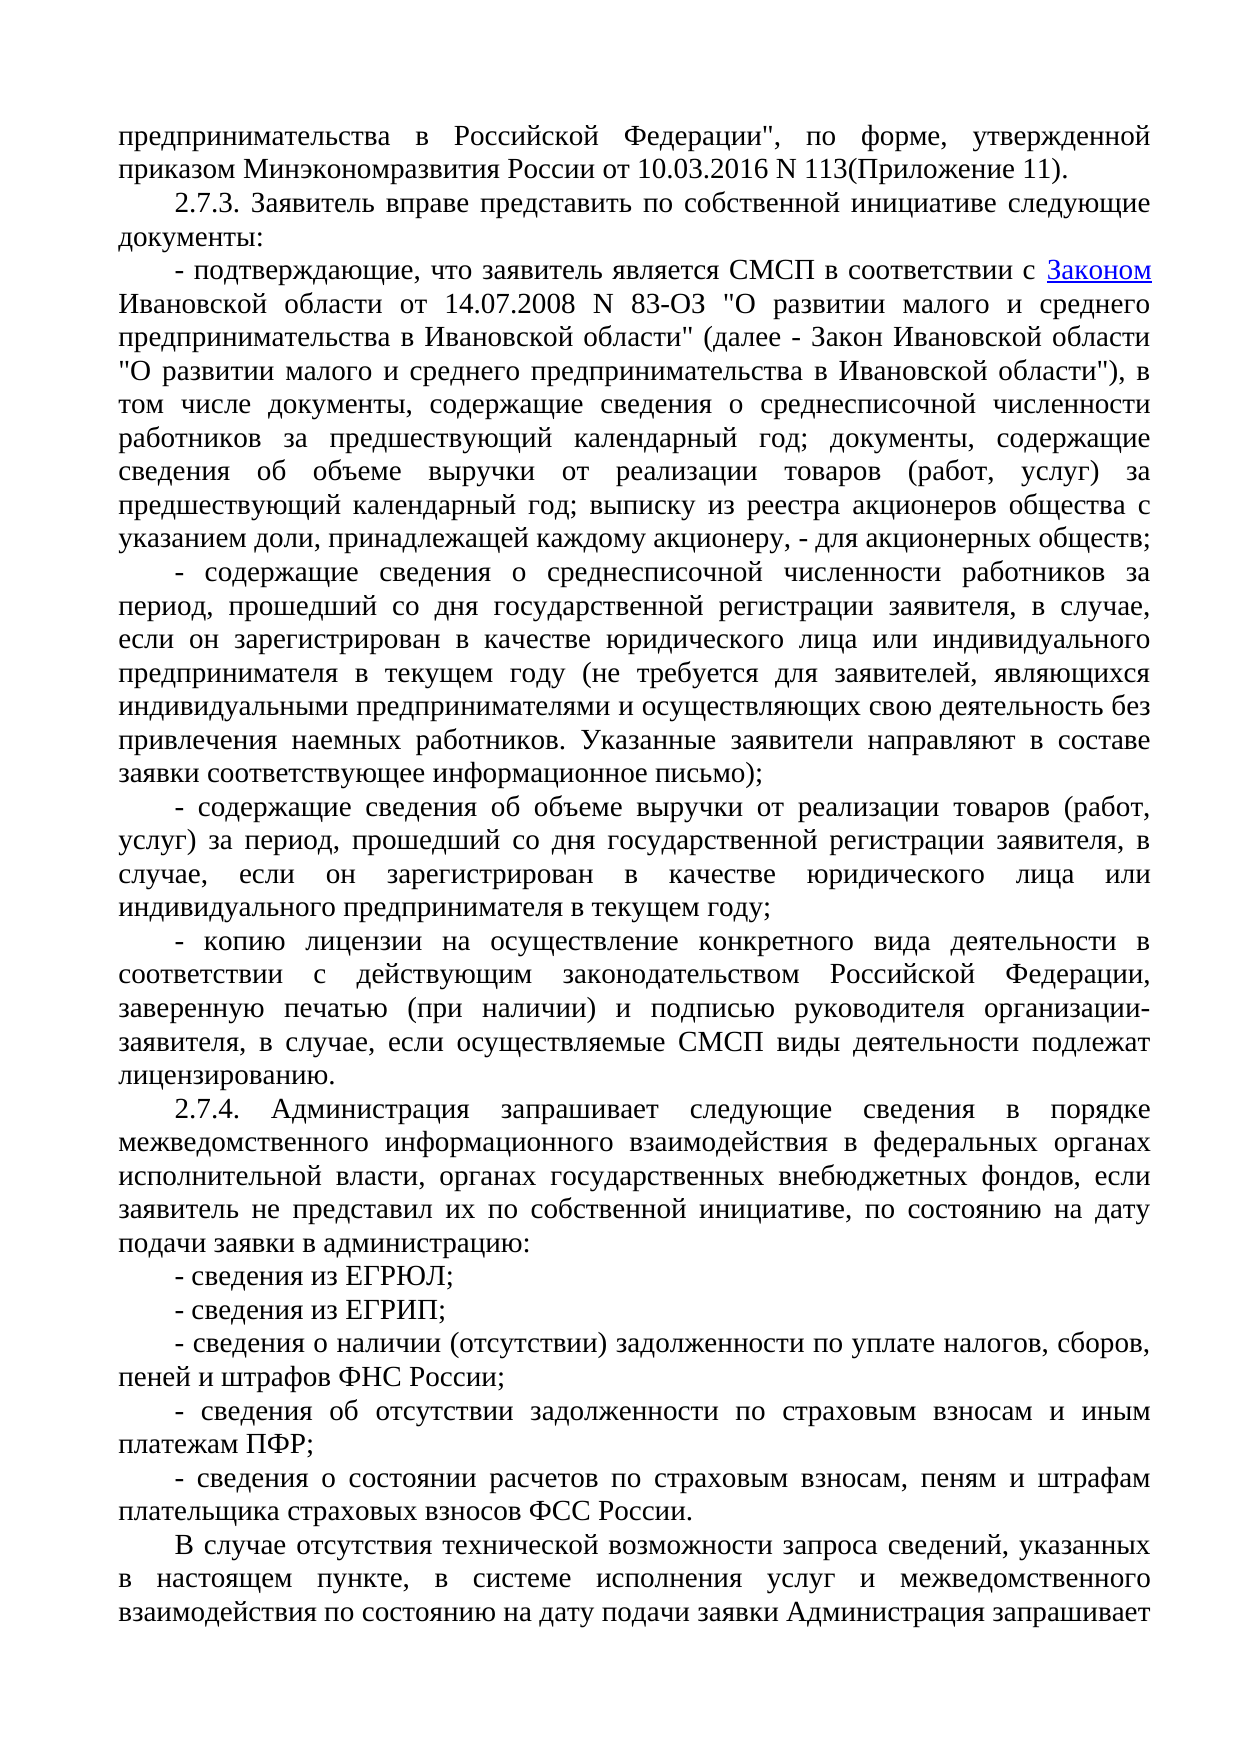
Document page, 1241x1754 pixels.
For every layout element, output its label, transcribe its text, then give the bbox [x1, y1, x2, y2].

text 2.7.3. Заявитель вправе представить по собственной инициативе следующие документы: [118, 185, 1152, 252]
text - сведения о состоянии расчетов по страховым взносам, пеням и штрафам плательщика страховых взносов ФСС России. [118, 1460, 1152, 1527]
text - сведения из ЕГРИП; [118, 1292, 1152, 1326]
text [118, 1527, 1152, 1627]
text - копию лицензии на осуществление конкретного вида деятельности в соответствии с действующим законодательством Российской Федерации, заверенную печатью (при наличии) и подписью руководителя организации-заявителя, в случае, если осуществляемые СМСП виды деятельности подлежат лицензированию. [118, 923, 1152, 1091]
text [118, 118, 1152, 185]
text - содержащие сведения об объеме выручки от реализации товаров (работ, услуг) за период, прошедший со дня государственной регистрации заявителя, в случае, если он зарегистрирован в качестве юридического лица или индивидуального предпринимателя в текущем году; [118, 789, 1152, 923]
text - содержащие сведения о среднесписочной численности работников за период, прошедший со дня государственной регистрации заявителя, в случае, если он зарегистрирован в качестве юридического лица или индивидуального предпринимателя в текущем году (не требуется для заявителей, являющихся индивидуальными предпринимателями и осуществляющих свою деятельность без привлечения наемных работников. Указанные заявители направляют в составе заявки соответствующее информационное письмо); [118, 554, 1152, 789]
text 2.7.4. Администрация запрашивает следующие сведения в порядке межведомственного информационного взаимодействия в федеральных органах исполнительной власти, органах государственных внебюджетных фондов, если заявитель не представил их по собственной инициативе, по состоянию на дату подачи заявки в администрацию: [118, 1091, 1152, 1258]
text - сведения из ЕГРЮЛ; [118, 1258, 1152, 1292]
text - сведения об отсутствии задолженности по страховым взносам и иным платежам ПФР; [118, 1393, 1152, 1460]
text - сведения о наличии (отсутствии) задолженности по уплате налогов, сборов, пеней и штрафов ФНС России; [118, 1326, 1152, 1393]
text - подтверждающие, что заявитель является СМСП в соответствии с Законом Ивановской области от 14.07.2008 N 83-ОЗ "О развитии малого и среднего предпринимательства в Ивановской области" (далее - Закон Ивановской области "О развитии малого и среднего предпринимательства в Ивановской области"), в том числе документы, содержащие сведения о среднесписочной численности работников за предшествующий календарный год; документы, содержащие сведения об объеме выручки от реализации товаров (работ, услуг) за предшествующий календарный год; выписку из реестра акционеров общества с указанием доли, принадлежащей каждому акционеру, - для акционерных обществ; [118, 252, 1152, 554]
